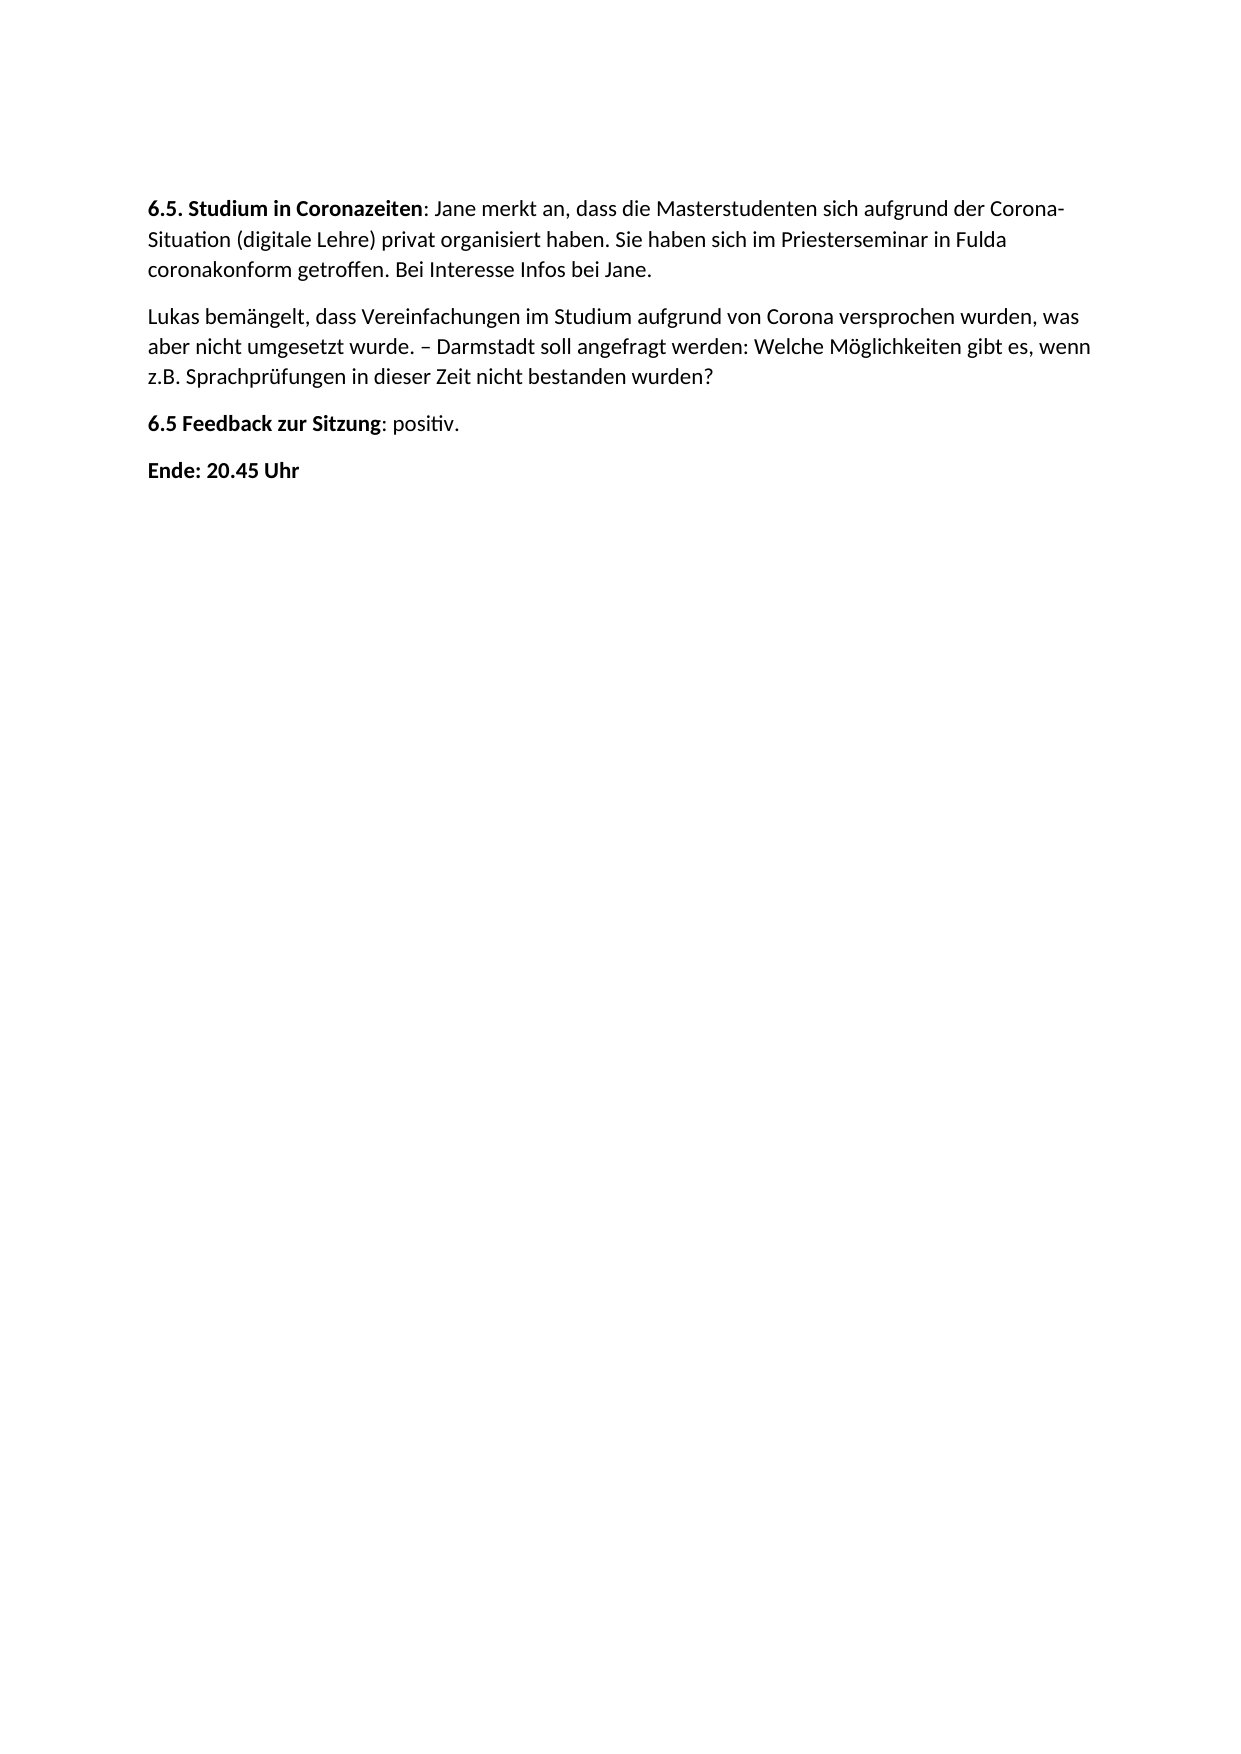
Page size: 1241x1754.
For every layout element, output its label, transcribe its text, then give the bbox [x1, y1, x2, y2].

text Ende: 20.45 Uhr [148, 456, 1093, 484]
text 6.5. Studium in Coronazeiten: Jane merkt an, dass die Masterstudenten sich aufgrund der Corona-Situation (digitale Lehre) privat organisiert haben. Sie haben sich im Priesterseminar in Fulda coronakonform getroffen. Bei Interesse Infos bei Jane. [148, 194, 1093, 283]
text Lukas bemängelt, dass Vereinfachungen im Studium aufgrund von Corona versprochen wurden, was aber nicht umgesetzt wurde. – Darmstadt soll angefragt werden: Welche Möglichkeiten gibt es, wenn z.B. Sprachprüfungen in dieser Zeit nicht bestanden wurden? [148, 302, 1093, 390]
text 6.5 Feedback zur Sitzung: positiv. [148, 409, 1093, 437]
